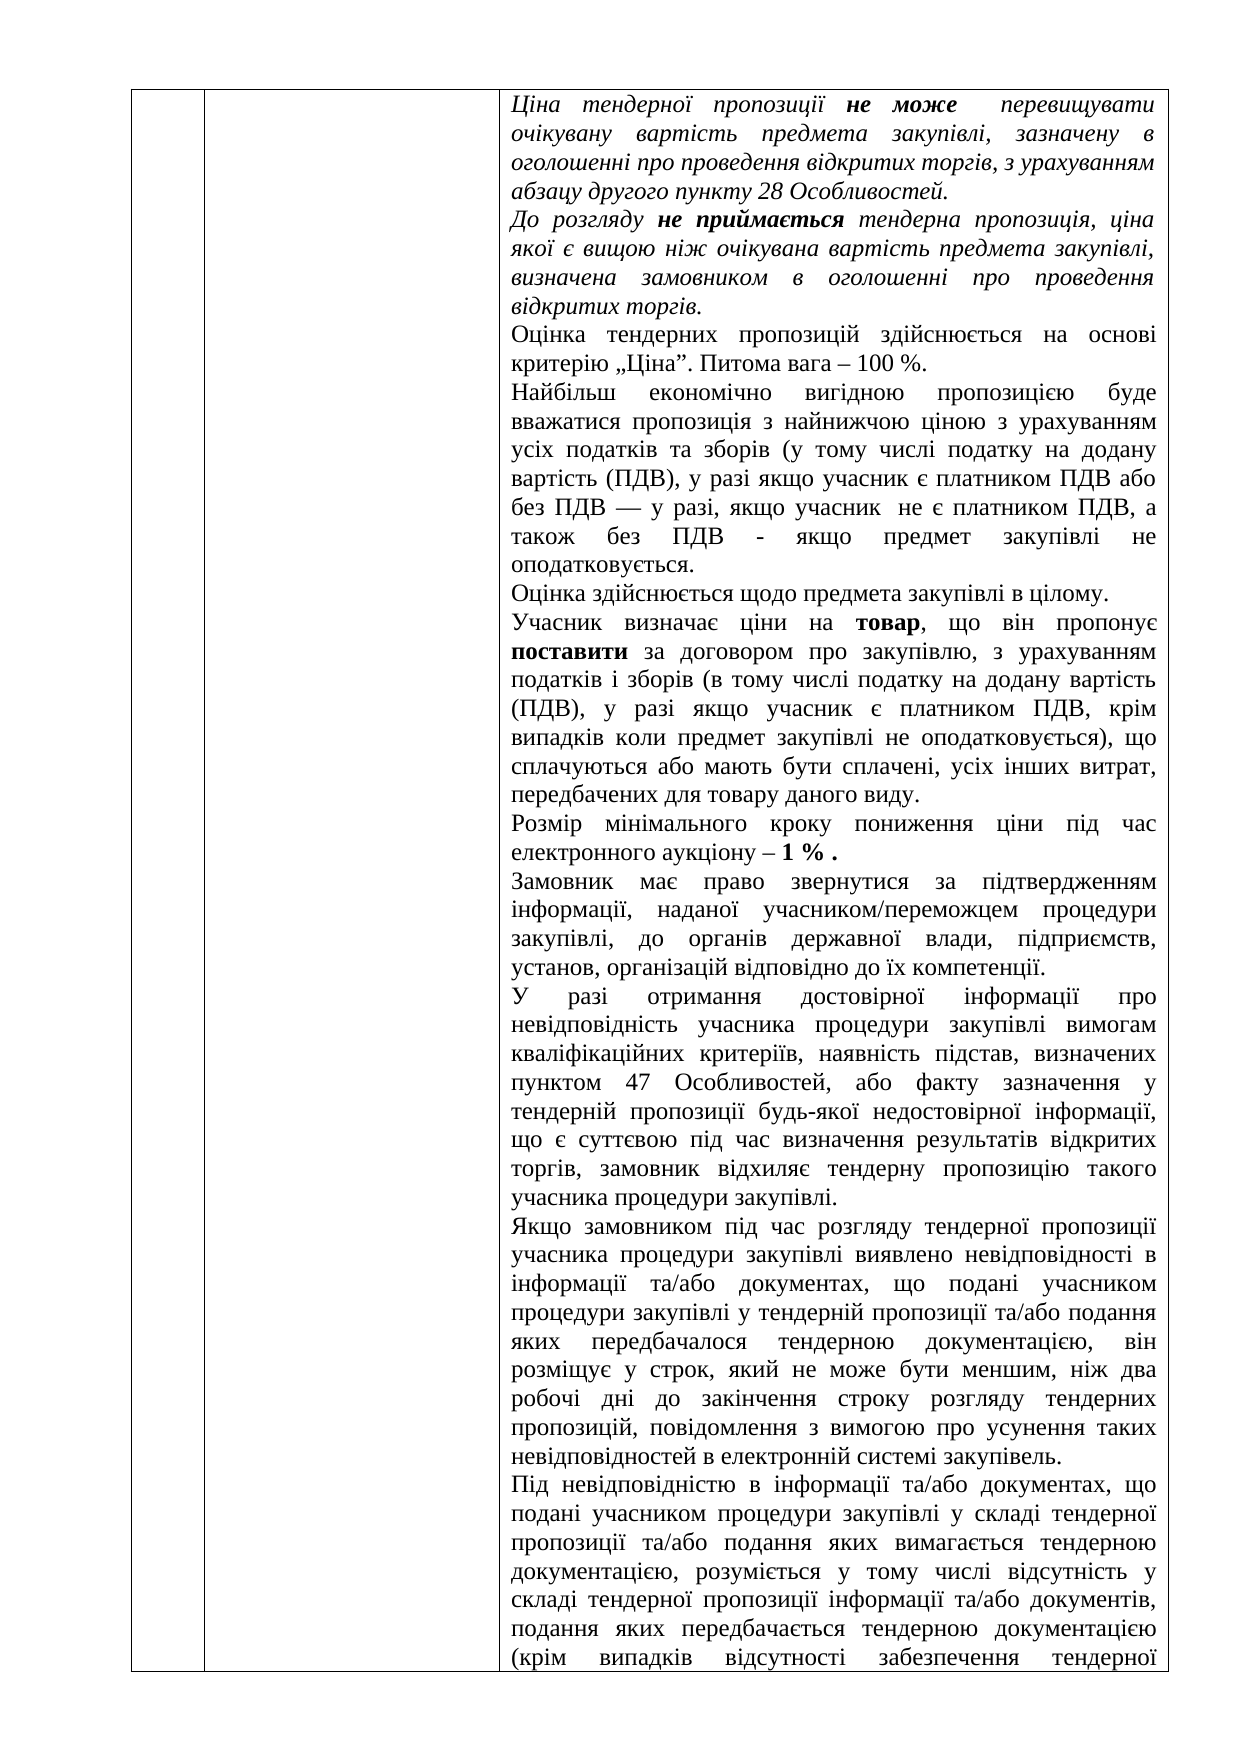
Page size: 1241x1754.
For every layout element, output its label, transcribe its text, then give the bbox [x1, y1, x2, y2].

table_cell 1 [132, 90, 204, 1671]
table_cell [205, 90, 499, 1671]
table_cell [500, 90, 1168, 1671]
